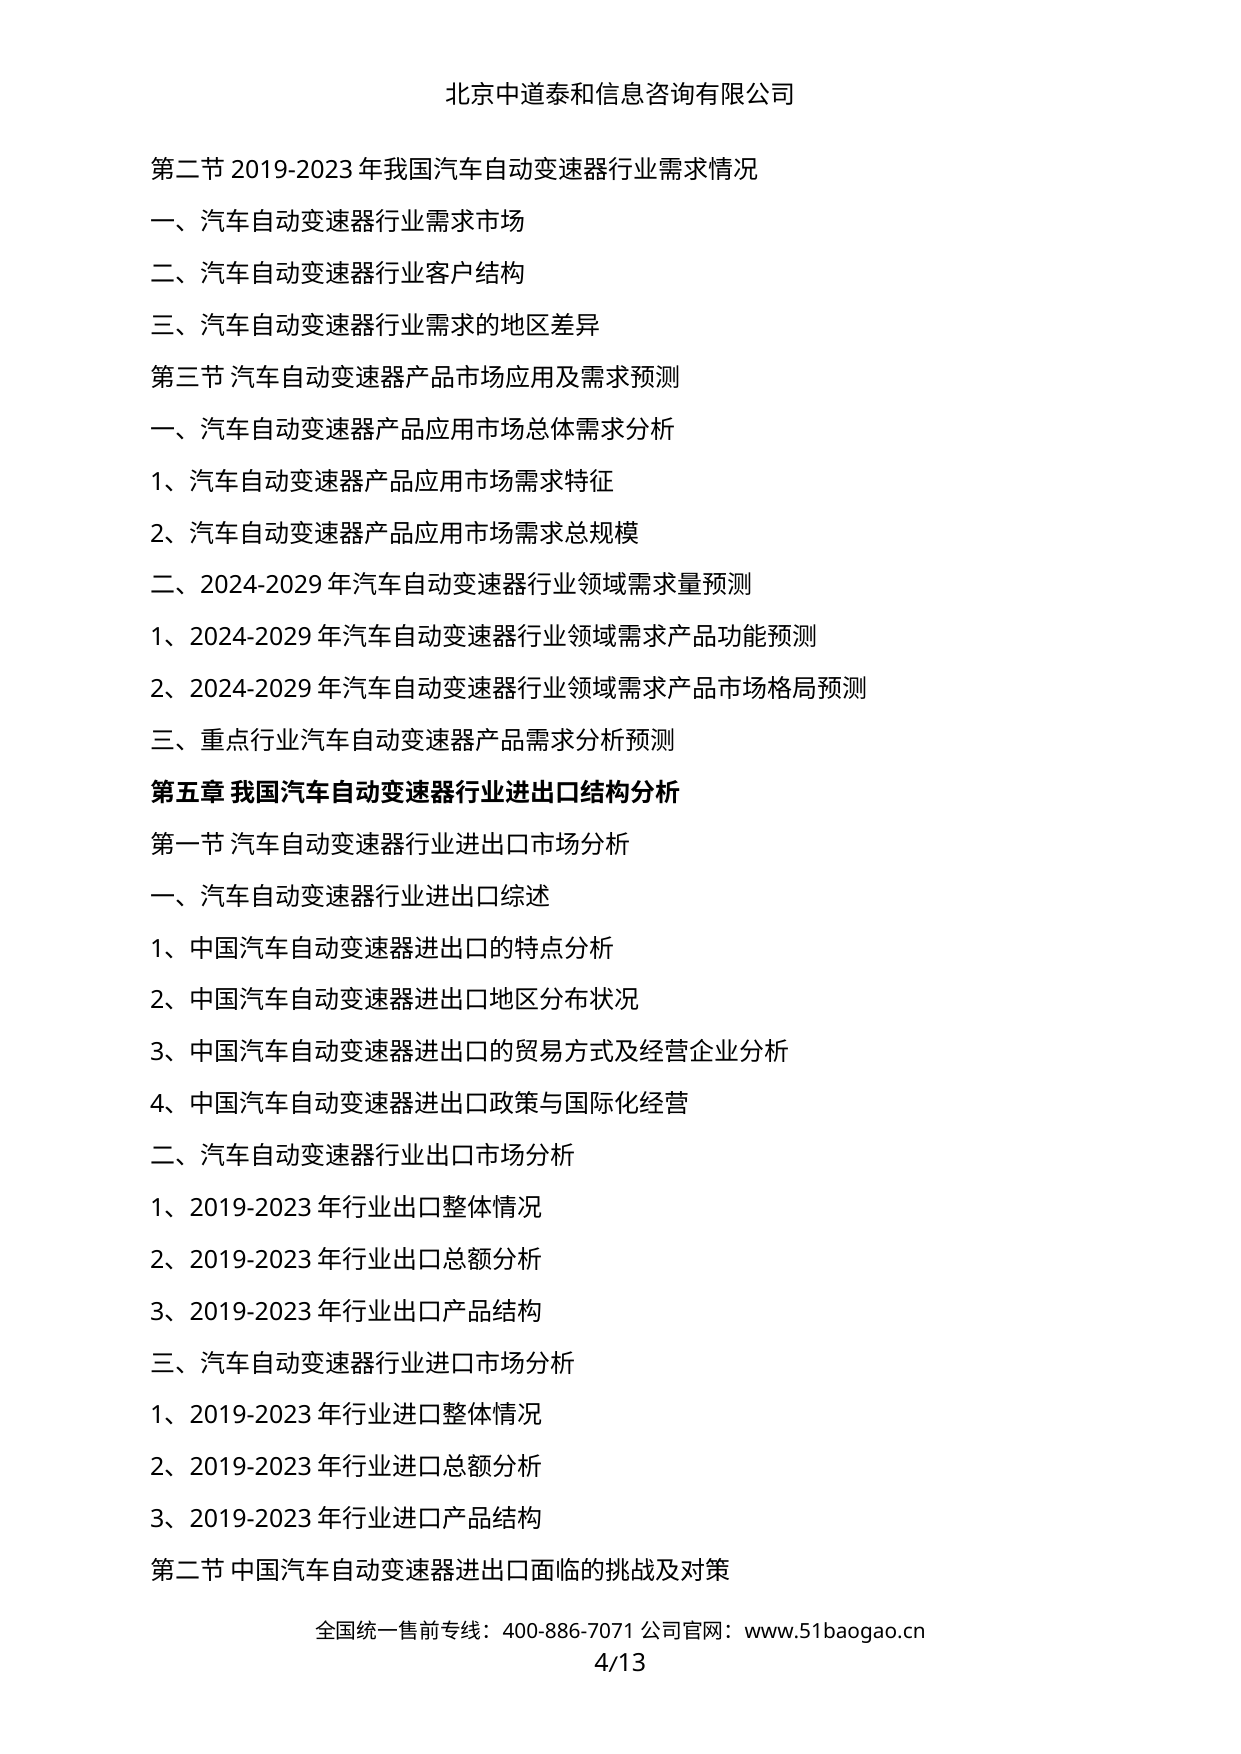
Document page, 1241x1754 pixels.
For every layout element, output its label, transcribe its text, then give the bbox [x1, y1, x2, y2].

text 二、汽车自动变速器行业客户结构 [150, 254, 1090, 290]
text 第五章 我国汽车自动变速器行业进出口结构分析 [150, 772, 1090, 809]
text 二、汽车自动变速器行业出口市场分析 [150, 1136, 1090, 1172]
text 第二节 中国汽车自动变速器进出口面临的挑战及对策 [150, 1551, 1090, 1587]
text 一、汽车自动变速器产品应用市场总体需求分析 [150, 409, 1090, 446]
text 2、中国汽车自动变速器进出口地区分布状况 [150, 980, 1090, 1016]
text 第三节 汽车自动变速器产品市场应用及需求预测 [150, 357, 1090, 394]
text 三、重点行业汽车自动变速器产品需求分析预测 [150, 721, 1090, 757]
text 一、汽车自动变速器行业需求市场 [150, 202, 1090, 238]
text 2、2024-2029年汽车自动变速器行业领域需求产品市场格局预测 [150, 669, 1090, 705]
text 二、2024-2029年汽车自动变速器行业领域需求量预测 [150, 565, 1090, 601]
text 3、2019-2023年行业出口产品结构 [150, 1291, 1090, 1327]
text 三、汽车自动变速器行业需求的地区差异 [150, 306, 1090, 342]
text 1、2019-2023年行业进口整体情况 [150, 1395, 1090, 1431]
text 第一节 汽车自动变速器行业进出口市场分析 [150, 824, 1090, 861]
text 3、中国汽车自动变速器进出口的贸易方式及经营企业分析 [150, 1032, 1090, 1068]
text 2、汽车自动变速器产品应用市场需求总规模 [150, 513, 1090, 549]
text 1、中国汽车自动变速器进出口的特点分析 [150, 928, 1090, 964]
text 1、2024-2029年汽车自动变速器行业领域需求产品功能预测 [150, 617, 1090, 653]
text 一、汽车自动变速器行业进出口综述 [150, 876, 1090, 912]
text 1、2019-2023年行业出口整体情况 [150, 1187, 1090, 1224]
text 2、2019-2023年行业出口总额分析 [150, 1239, 1090, 1276]
text 4、中国汽车自动变速器进出口政策与国际化经营 [150, 1084, 1090, 1120]
text 3、2019-2023年行业进口产品结构 [150, 1499, 1090, 1535]
text 2、2019-2023年行业进口总额分析 [150, 1447, 1090, 1483]
text 第二节 2019-2023年我国汽车自动变速器行业需求情况 [150, 150, 1090, 186]
text 1、汽车自动变速器产品应用市场需求特征 [150, 461, 1090, 497]
text 三、汽车自动变速器行业进口市场分析 [150, 1343, 1090, 1379]
